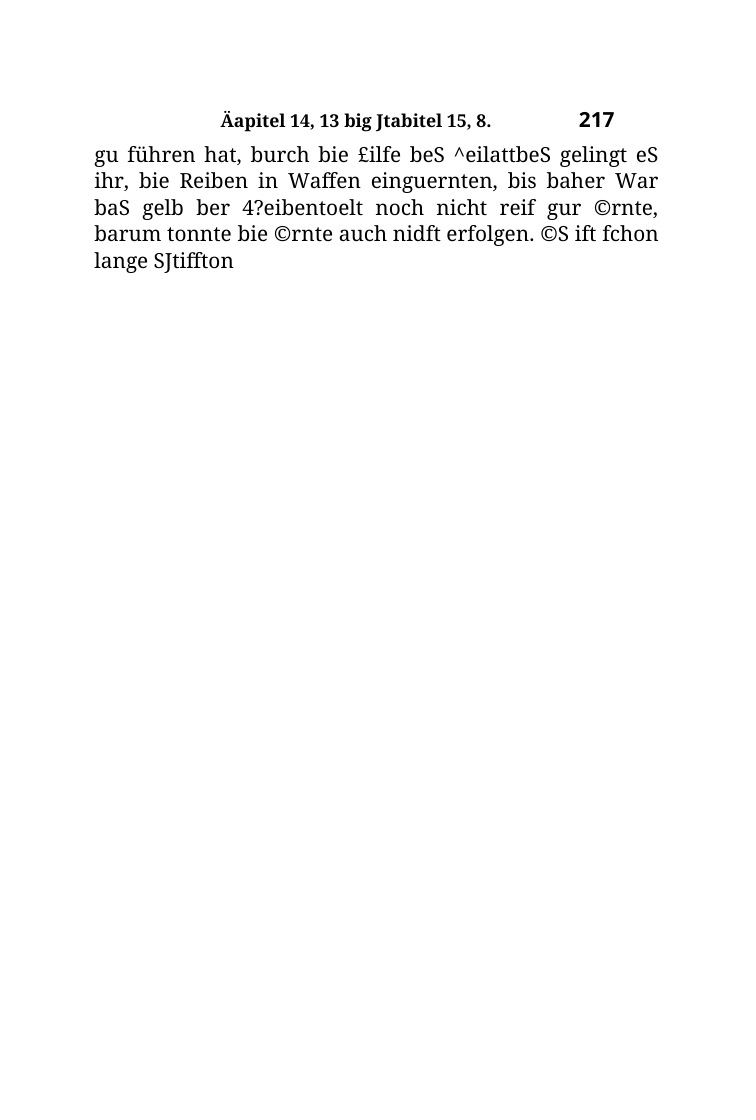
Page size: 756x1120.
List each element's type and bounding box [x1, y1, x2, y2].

text [94, 141, 659, 273]
